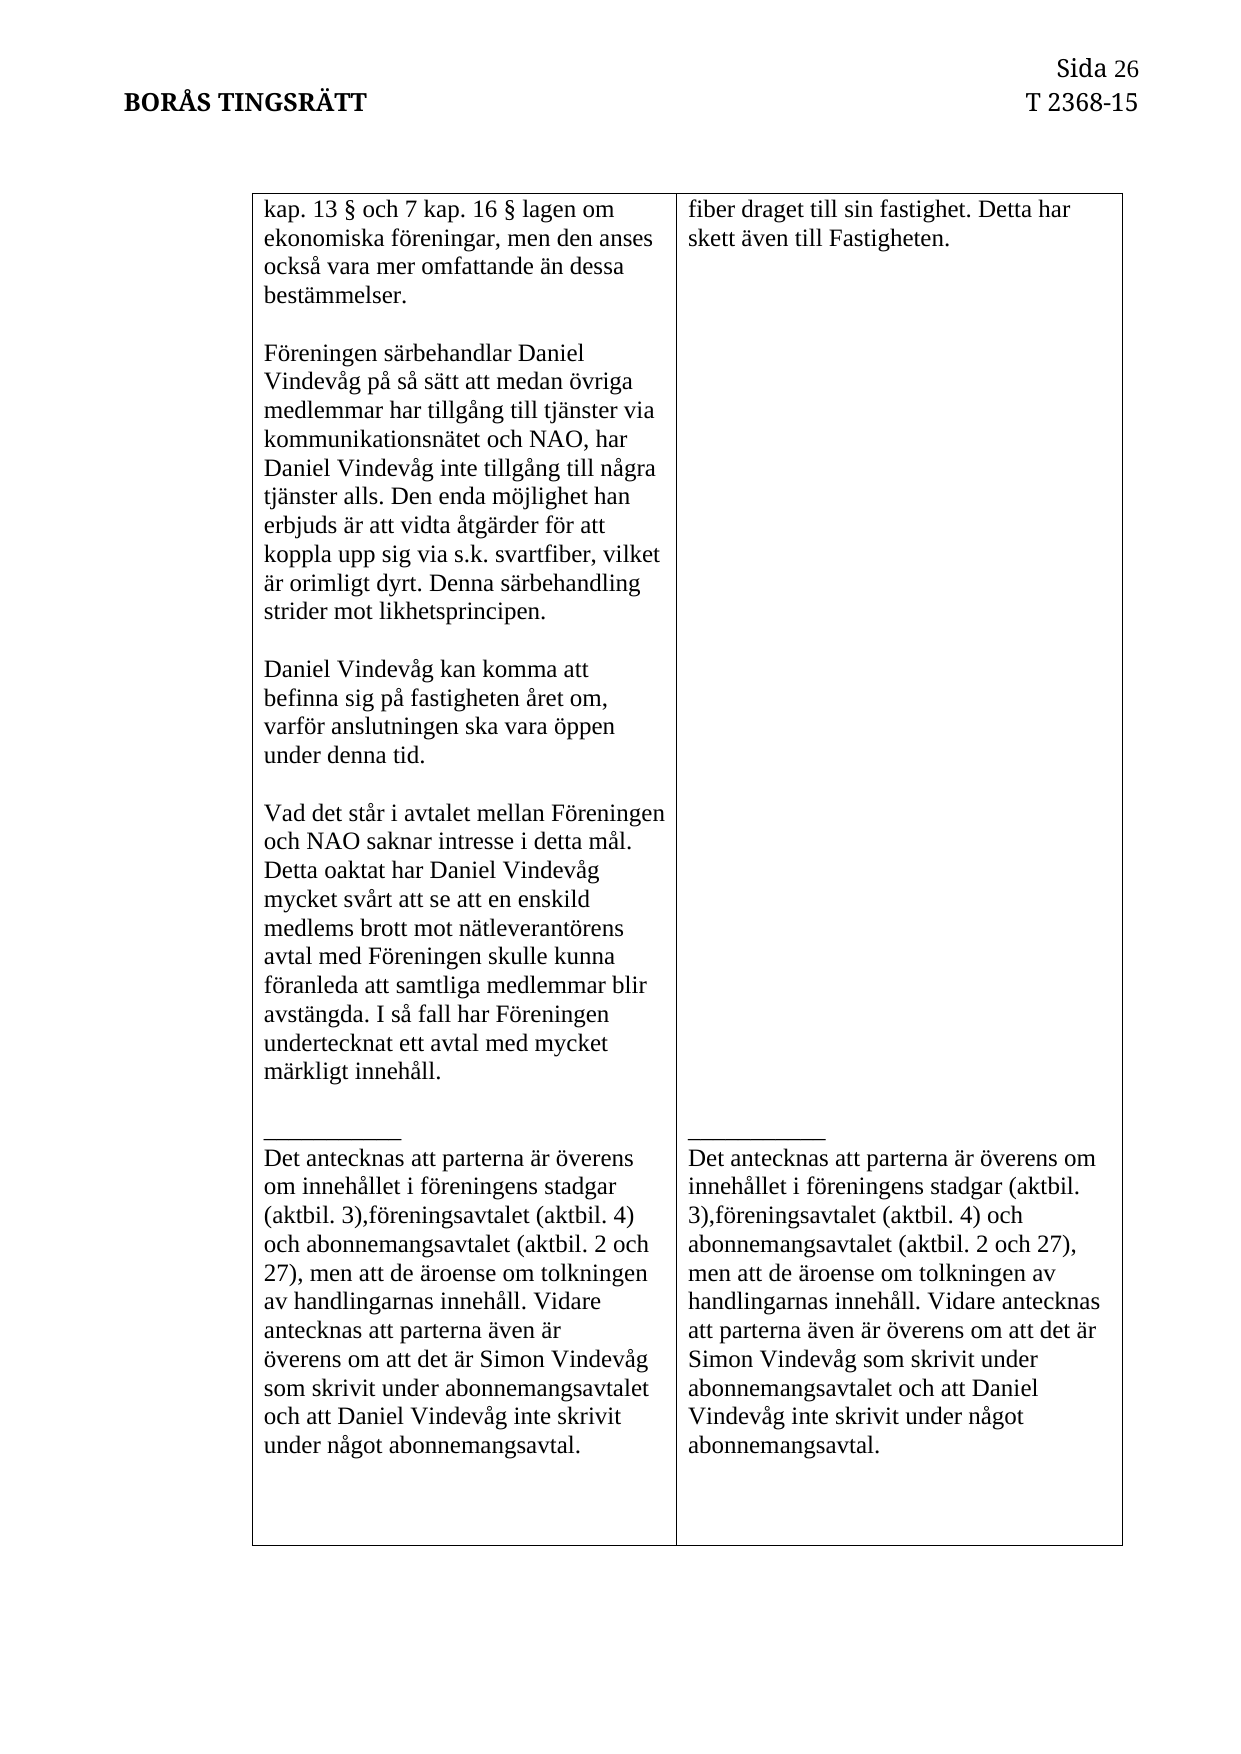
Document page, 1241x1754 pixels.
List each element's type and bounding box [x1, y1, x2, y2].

table_cell [677, 194, 1122, 1545]
table_cell [253, 194, 676, 1545]
